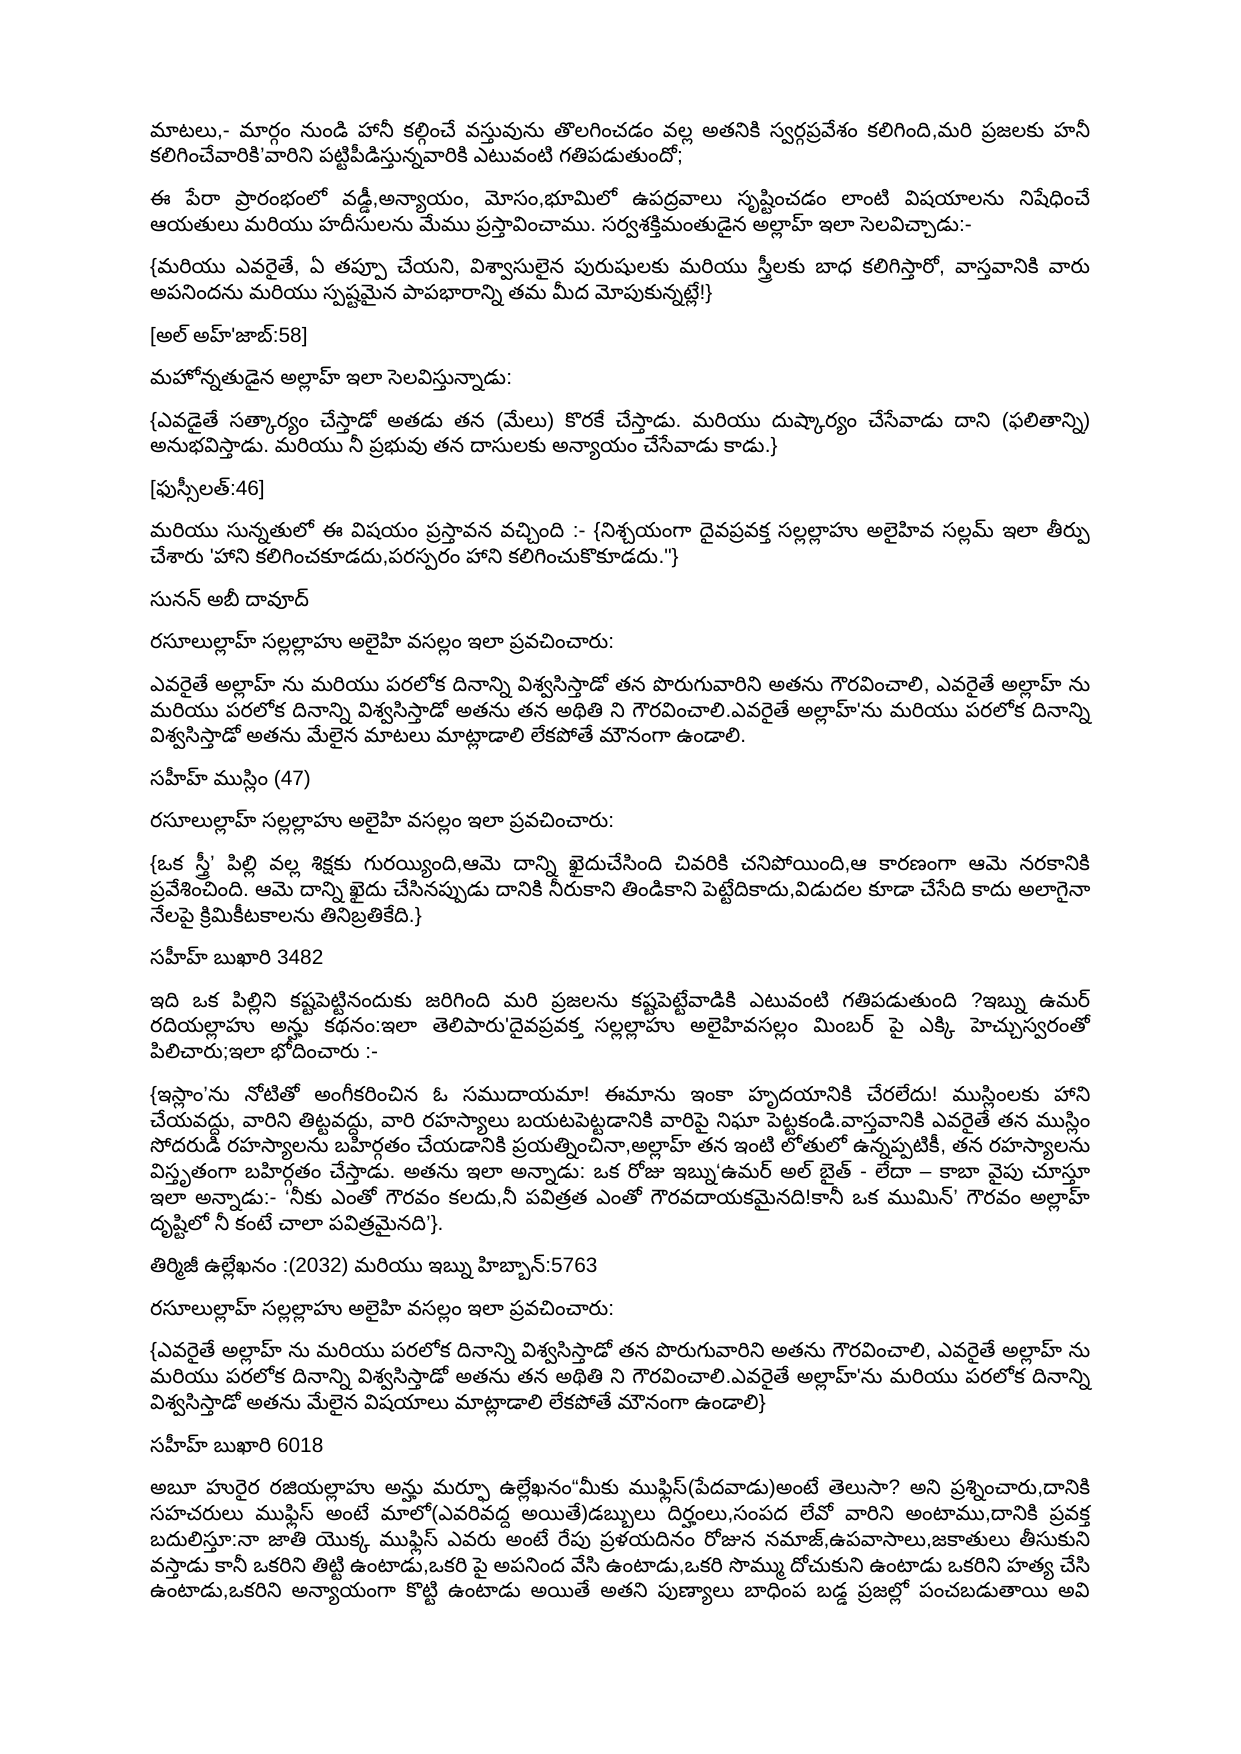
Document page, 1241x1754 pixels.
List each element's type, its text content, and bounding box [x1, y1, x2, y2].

text తిర్మిజీ ఉల్లేఖనం :(2032) మరియు ఇబ్ను హిబ్బాన్:5763 [150, 1253, 1090, 1277]
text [150, 1475, 1090, 1602]
text మహోన్నతుడైన అల్లాహ్ ఇలా సెలవిస్తున్నాడు: [150, 365, 1090, 389]
text ఎవరైతే అల్లాహ్ ను మరియు పరలోక దినాన్ని విశ్వసిస్తాడో తన పొరుగువారిని అతను గౌరవించాలి, ఎవరైతే అల్లాహ్ ను మరియు పరలోక దినాన్ని విశ్వసిస్తాడో అతను తన అథితి ని గౌరవించాలి.ఎవరైతే అల్లాహ్'ను మరియు పరలోక దినాన్ని విశ్వసిస్తాడో అతను మేలైన మాటలు మాట్లాడాలి లేకపోతే మౌనంగా ఉండాలి. [150, 672, 1090, 747]
text [అల్ అహ్'జాబ్:58] [150, 322, 1090, 346]
text సునన్ అబీ దావూద్ [150, 587, 1090, 611]
text ఈ పేరా ప్రారంభంలో వడ్డీ,అన్యాయం, మోసం,భూమిలో ఉపద్రవాలు సృష్టించడం లాంటి విషయాలను నిషేధించే ఆయతులు మరియు హదీసులను మేము ప్రస్తావించాము. సర్వశక్తిమంతుడైన అల్లాహ్ ఇలా సెలవిచ్చాడు:- [150, 186, 1090, 236]
text సహీహ్ బుఖారి 3482 [150, 945, 1090, 969]
text {ఎవరైతే అల్లాహ్ ను మరియు పరలోక దినాన్ని విశ్వసిస్తాడో తన పొరుగువారిని అతను గౌరవించాలి, ఎవరైతే అల్లాహ్ ను మరియు పరలోక దినాన్ని విశ్వసిస్తాడో అతను తన అథితి ని గౌరవించాలి.ఎవరైతే అల్లాహ్'ను మరియు పరలోక దినాన్ని విశ్వసిస్తాడో అతను మేలైన విషయాలు మాట్లాడాలి లేకపోతే మౌనంగా ఉండాలి} [150, 1338, 1090, 1414]
text రసూలుల్లాహ్ సల్లల్లాహు అలైహి వసల్లం ఇలా ప్రవచించారు: [150, 808, 1090, 832]
text {మరియు ఎవరైతే, ఏ తప్పూ చేయని, విశ్వాసులైన పురుషులకు మరియు స్త్రీలకు బాధ కలిగిస్తారో, వాస్తవానికి వారు అపనిందను మరియు స్పష్టమైన పాపభారాన్ని తమ మీద మోపుకున్నట్లే!} [150, 254, 1090, 304]
text [ఫుస్సీలత్:46] [150, 476, 1090, 500]
text సహీహ్ బుఖారి 6018 [150, 1432, 1090, 1456]
text ఇది ఒక పిల్లిని కష్టపెట్టినందుకు జరిగింది మరి ప్రజలను కష్టపెట్టేవాడికి ఎటువంటి గతిపడుతుంది ?ఇబ్ను ఉమర్ రదియల్లాహు అన్హు కథనం:ఇలా తెలిపారు'దైవప్రవక్త సల్లల్లాహు అలైహివసల్లం మింబర్ పై ఎక్కి హెచ్చుస్వరంతో పిలిచారు;ఇలా భోదించారు :- [150, 987, 1090, 1063]
text {ఇస్లాం’ను నోటితో అంగీకరించిన ఓ సముదాయమా! ఈమాను ఇంకా హృదయానికి చేరలేదు! ముస్లింలకు హాని చేయవద్దు, వారిని తిట్టవద్దు, వారి రహస్యాలు బయటపెట్టడానికి వారిపై నిఘా పెట్టకండి.వాస్తవానికి ఎవరైతే తన ముస్లిం సోదరుడి రహస్యాలను బహిర్గతం చేయడానికి ప్రయత్నించినా,అల్లాహ్ తన ఇంటి లోతులో ఉన్నప్పటికీ, తన రహస్యాలను విస్తృతంగా బహిర్గతం చేస్తాడు. అతను ఇలా అన్నాడు: ఒక రోజు ఇబ్ను‘ఉమర్ అల్ బైత్ - లేదా – కాబా వైపు చూస్తూ ఇలా అన్నాడు:- ‘నీకు ఎంతో గౌరవం కలదు,నీ పవిత్రత ఎంతో గౌరవదాయకమైనది!కానీ ఒక ముమిన్’ గౌరవం అల్లాహ్ దృష్టిలో నీ కంటే చాలా పవిత్రమైనది’}. [150, 1082, 1090, 1235]
text {ఎవడైతే సత్కార్యం చేస్తాడో అతడు తన (మేలు) కొరకే చేస్తాడు. మరియు దుష్కార్యం చేసేవాడు దాని (ఫలితాన్ని) అనుభవిస్తాడు. మరియు నీ ప్రభువు తన దాసులకు అన్యాయం చేసేవాడు కాడు.} [150, 407, 1090, 457]
text {ఒక స్త్రీ’ పిల్లి వల్ల శిక్షకు గురయ్యింది,ఆమె దాన్ని ఖైదుచేసింది చివరికి చనిపోయింది,ఆ కారణంగా ఆమె నరకానికి ప్రవేశించింది. ఆమె దాన్ని ఖైదు చేసినప్పుడు దానికి నీరుకాని తిండికాని పెట్టేదికాదు,విడుదల కూడా చేసేది కాదు అలాగైనా నేలపై క్రిమికీటకాలను తినిబ్రతికేది.} [150, 851, 1090, 926]
text మరియు సున్నతులో ఈ విషయం ప్రస్తావన వచ్చింది :- {నిశ్చయంగా దైవప్రవక్త సల్లల్లాహు అలైహివ సల్లమ్ ఇలా తీర్పు చేశారు 'హాని కలిగించకూడదు,పరస్పరం హాని కలిగించుకొకూడదు."} [150, 518, 1090, 568]
text సహీహ్ ముస్లిం (47) [150, 766, 1090, 790]
text రసూలుల్లాహ్ సల్లల్లాహు అలైహి వసల్లం ఇలా ప్రవచించారు: [150, 629, 1090, 653]
text రసూలుల్లాహ్ సల్లల్లాహు అలైహి వసల్లం ఇలా ప్రవచించారు: [150, 1296, 1090, 1320]
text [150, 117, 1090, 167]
